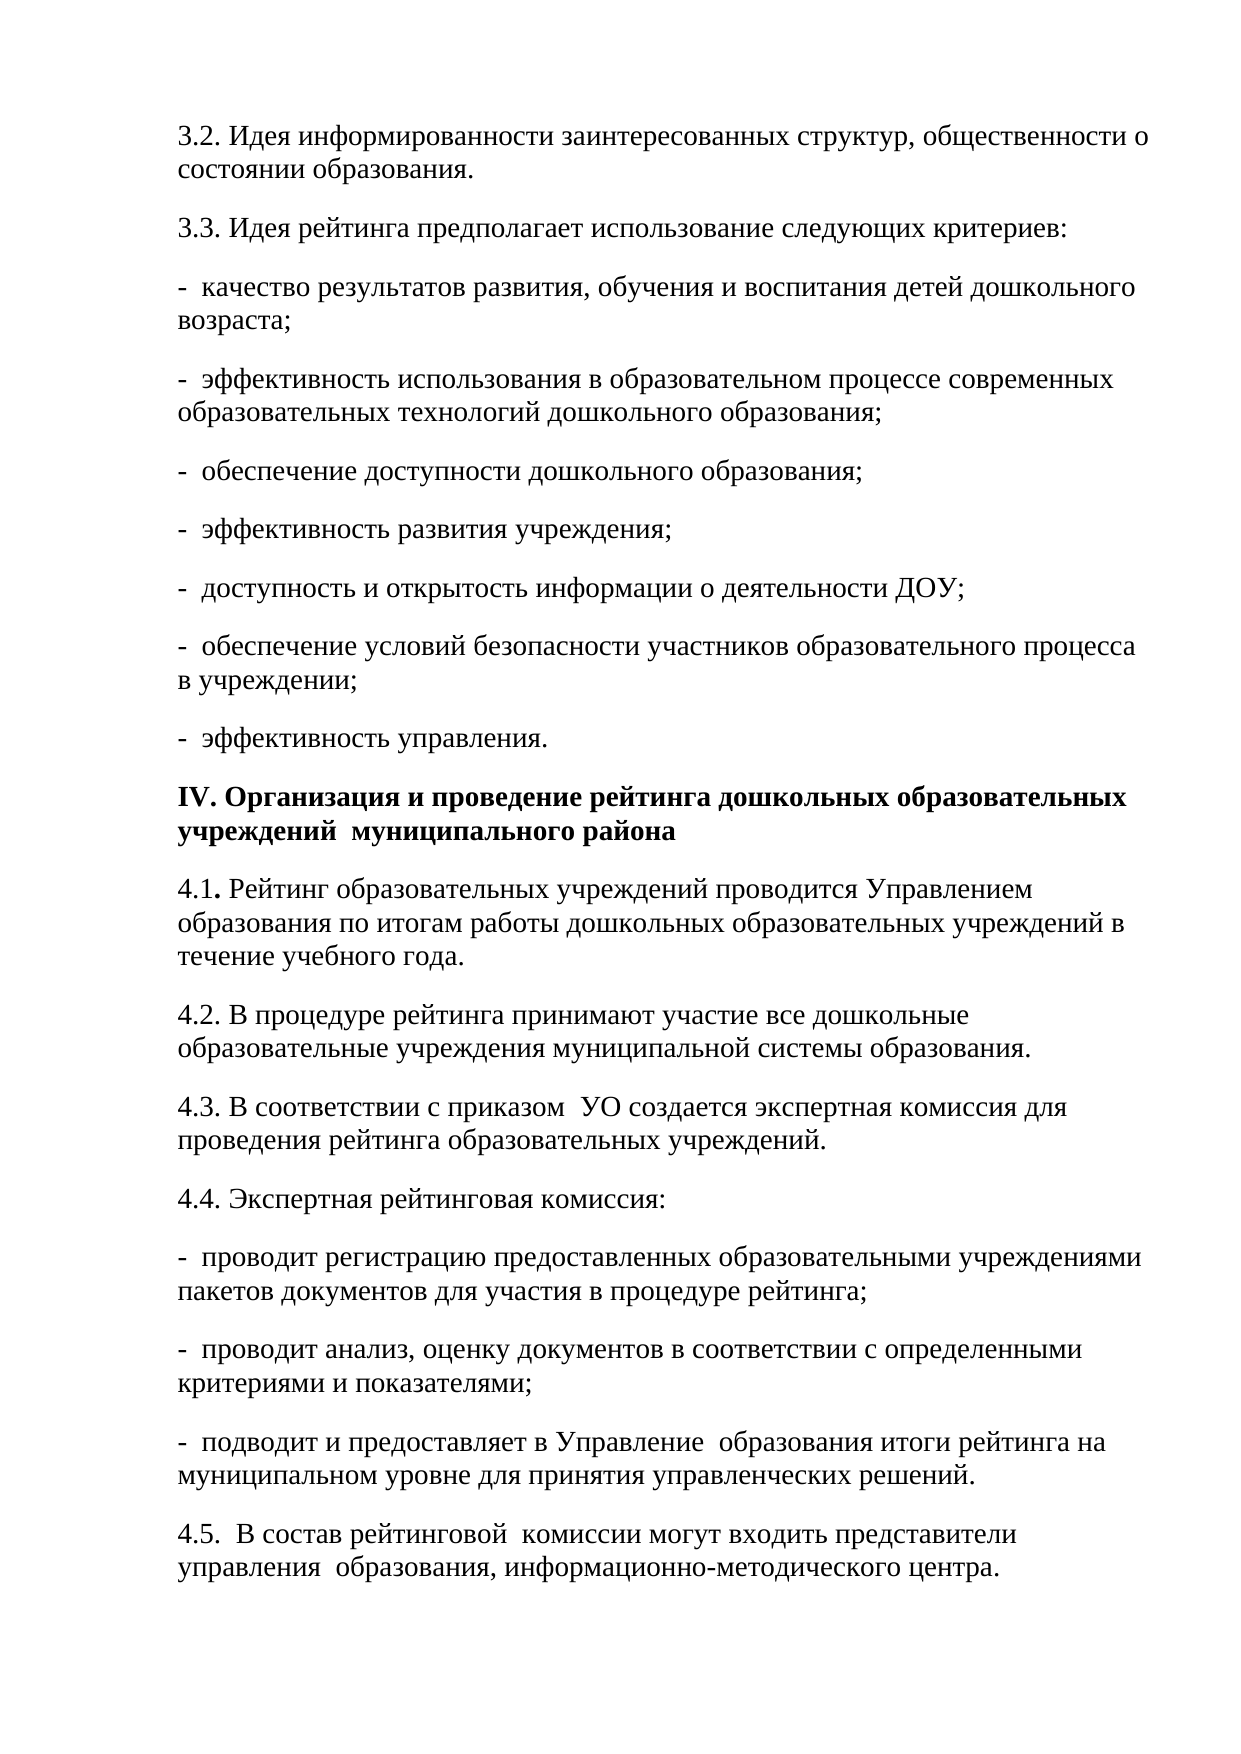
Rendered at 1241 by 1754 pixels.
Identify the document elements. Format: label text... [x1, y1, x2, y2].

text 4.4. Экспертная рейтинговая комиссия: [177, 1181, 1152, 1214]
text - проводит анализ, оценку документов в соответствии с определенными критериями и показателями; [177, 1332, 1152, 1399]
text - эффективность управления. [177, 721, 1152, 754]
text - проводит регистрацию предоставленных образовательными учреждениями пакетов документов для участия в процедуре рейтинга; [177, 1239, 1152, 1307]
text - эффективность развития учреждения; [177, 511, 1152, 545]
text - обеспечение доступности дошкольного образования; [177, 453, 1152, 486]
text 4.2. В процедуре рейтинга принимают участие все дошкольные образовательные учреждения муниципальной системы образования. [177, 997, 1152, 1064]
text - доступность и открытость информации о деятельности ДОУ; [177, 570, 1152, 603]
text 4.5. В состав рейтинговой комиссии могут входить представители управления образования, информационно-методического центра. [177, 1516, 1152, 1583]
text - эффективность использования в образовательном процессе современных образовательных технологий дошкольного образования; [177, 361, 1152, 428]
text 4.1. Рейтинг образовательных учреждений проводится Управлением образования по итогам работы дошкольных образовательных учреждений в течение учебного года. [177, 871, 1152, 972]
text - подводит и предоставляет в Управление образования итоги рейтинга на муниципальном уровне для принятия управленческих решений. [177, 1424, 1152, 1491]
text 3.2. Идея информированности заинтересованных структур, общественности о состоянии образования. [177, 118, 1152, 185]
text 3.3. Идея рейтинга предполагает использование следующих критериев: [177, 210, 1152, 244]
text 4.3. В соответствии с приказом УО создается экспертная комиссия для проведения рейтинга образовательных учреждений. [177, 1089, 1152, 1156]
text IV. Организация и проведение рейтинга дошкольных образовательных учреждений муниципального района [177, 779, 1152, 846]
text - обеспечение условий безопасности участников образовательного процесса в учреждении; [177, 628, 1152, 696]
text - качество результатов развития, обучения и воспитания детей дошкольного возраста; [177, 269, 1152, 336]
